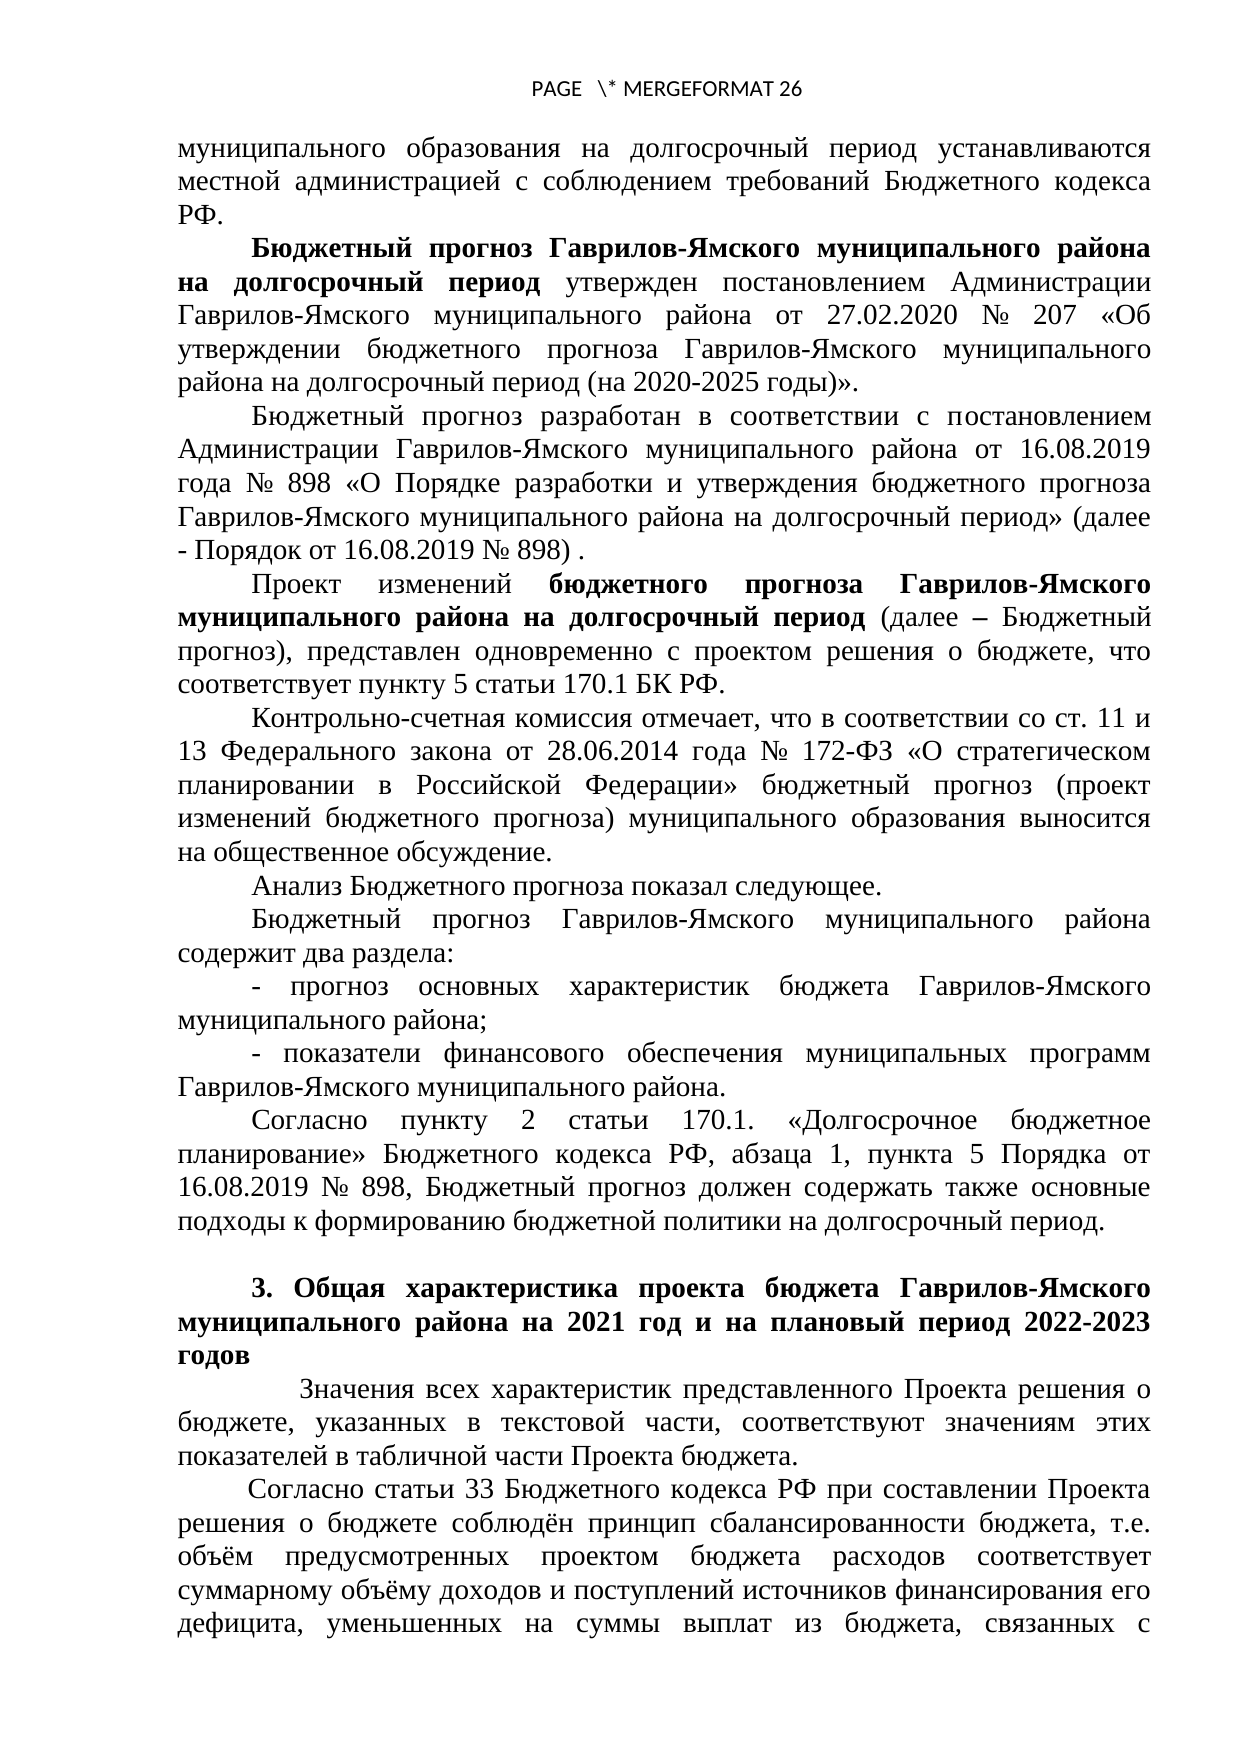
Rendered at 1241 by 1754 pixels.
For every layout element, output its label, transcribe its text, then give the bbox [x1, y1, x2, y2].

text - показатели финансового обеспечения муниципальных программ Гаврилов-Ямского муниципального района. [177, 1035, 1152, 1102]
text Значения всех характеристик представленного Проекта решения о бюджете, указанных в текстовой части, соответствуют значениям этих показателей в табличной части Проекта бюджета. [177, 1371, 1152, 1471]
text Бюджетный прогноз Гаврилов-Ямского муниципального района на долгосрочный период утвержден постановлением Администрации Гаврилов-Ямского муниципального района от 27.02.2020 № 207 «Об утверждении бюджетного прогноза Гаврилов-Ямского муниципального района на долгосрочный период (на 2020-2025 годы)». [177, 230, 1152, 398]
text 3. Общая характеристика проекта бюджета Гаврилов-Ямского муниципального района на 2021 год и на плановый период 2022-2023 годов [177, 1270, 1152, 1371]
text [177, 1471, 1152, 1639]
text Проект изменений бюджетного прогноза Гаврилов-Ямского муниципального района на долгосрочный период (далее – Бюджетный прогноз), представлен одновременно с проектом решения о бюджете, что соответствует пункту 5 статьи 170.1 БК РФ. [177, 566, 1152, 700]
text Согласно пункту 2 статьи 170.1. «Долгосрочное бюджетное планирование» Бюджетного кодекса РФ, абзаца 1, пункта 5 Порядка от 16.08.2019 № 898, Бюджетный прогноз должен содержать также основные подходы к формированию бюджетной политики на долгосрочный период. [177, 1102, 1152, 1237]
text Бюджетный прогноз разработан в соответствии с постановлением Администрации Гаврилов-Ямского муниципального района от 16.08.2019 года № 898 «О Порядке разработки и утверждения бюджетного прогноза Гаврилов-Ямского муниципального района на долгосрочный период» (далее - Порядок от 16.08.2019 № 898) . [177, 398, 1152, 566]
text Анализ Бюджетного прогноза показал следующее. [177, 868, 1152, 901]
text Бюджетный прогноз Гаврилов-Ямского муниципального района содержит два раздела: [177, 901, 1152, 968]
text Контрольно-счетная комиссия отмечает, что в соответствии со ст. 11 и 13 Федерального закона от 28.06.2014 года № 172-ФЗ «О стратегическом планировании в Российской Федерации» бюджетный прогноз (проект изменений бюджетного прогноза) муниципального образования выносится на общественное обсуждение. [177, 700, 1152, 868]
text - прогноз основных характеристик бюджета Гаврилов-Ямского муниципального района; [177, 968, 1152, 1035]
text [177, 130, 1152, 230]
